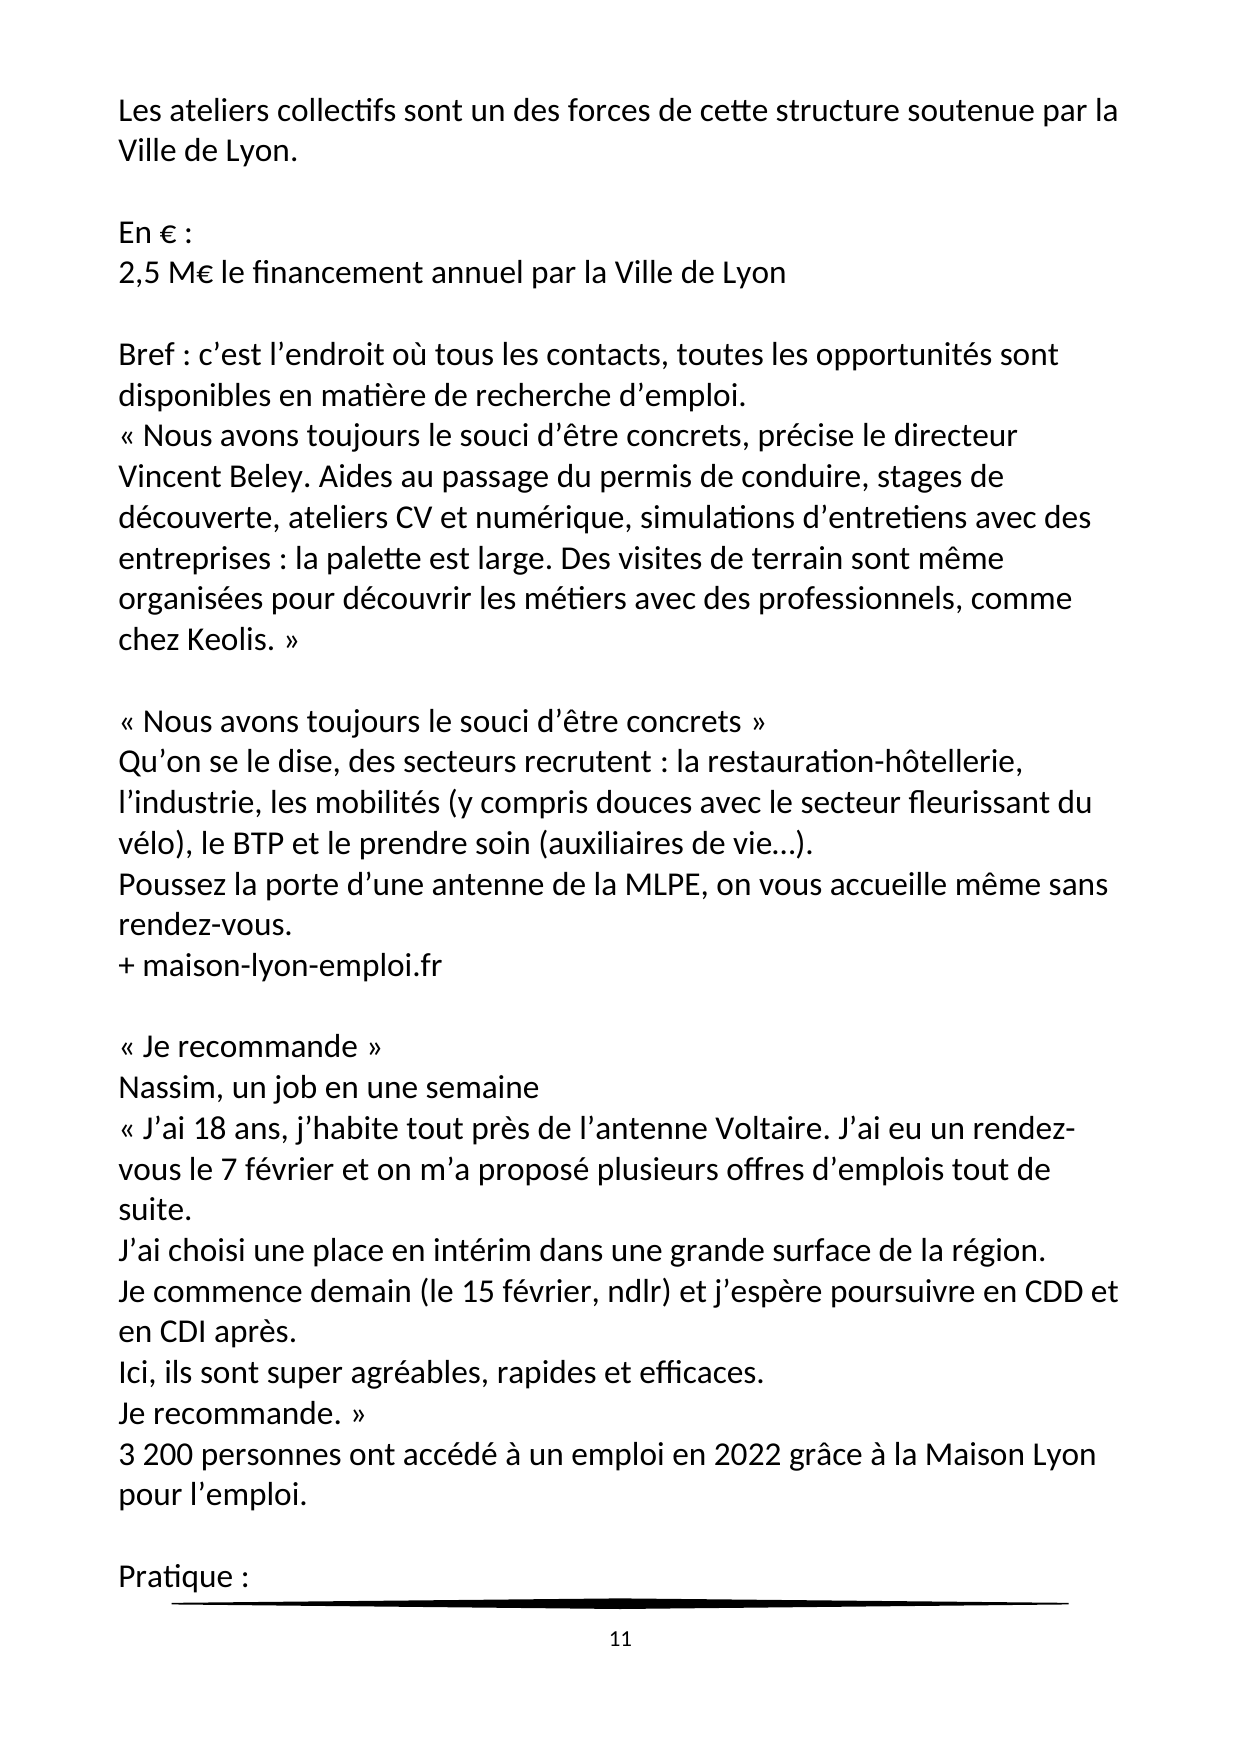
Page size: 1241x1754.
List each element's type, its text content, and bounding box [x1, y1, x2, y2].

text Je commence demain (le 15 février, ndlr) et j’espère poursuivre en CDD et en CDI après. [118, 1270, 1122, 1351]
text Poussez la porte d’une antenne de la MLPE, on vous accueille même sans rendez-vous. [118, 862, 1122, 944]
text + maison-lyon-emploi.fr [118, 944, 1122, 985]
text Nassim, un job en une semaine [118, 1066, 1122, 1107]
text « Nous avons toujours le souci d’être concrets » [118, 699, 1122, 740]
text Ici, ils sont super agréables, rapides et efficaces. [118, 1351, 1122, 1392]
text Pratique : [118, 1555, 1122, 1596]
text Je recommande. » [118, 1392, 1122, 1433]
text « Nous avons toujours le souci d’être concrets, précise le directeur Vincent Beley. Aides au passage du permis de conduire, stages de découverte, ateliers CV et numérique, simulations d’entretiens avec des entreprises : la palette est large. Des visites de terrain sont même organisées pour découvrir les métiers avec des professionnels, comme chez Keolis. » [118, 414, 1122, 659]
text « Je recommande » [118, 1025, 1122, 1066]
text Les ateliers collectifs sont un des forces de cette structure soutenue par la Ville de Lyon. [118, 89, 1122, 170]
text En € : [118, 211, 1122, 252]
text Qu’on se le dise, des secteurs recrutent : la restauration-hôtellerie, l’industrie, les mobilités (y compris douces avec le secteur fleurissant du vélo), le BTP et le prendre soin (auxiliaires de vie…). [118, 740, 1122, 862]
text 2,5 M€ le financement annuel par la Ville de Lyon [118, 252, 1122, 292]
text 3 200 personnes ont accédé à un emploi en 2022 grâce à la Maison Lyon pour l’emploi. [118, 1433, 1122, 1514]
text « J’ai 18 ans, j’habite tout près de l’antenne Voltaire. J’ai eu un rendez-vous le 7 février et on m’a proposé plusieurs offres d’emplois tout de suite. [118, 1107, 1122, 1229]
text J’ai choisi une place en intérim dans une grande surface de la région. [118, 1229, 1122, 1270]
text Bref : c’est l’endroit où tous les contacts, toutes les opportunités sont disponibles en matière de recherche d’emploi. [118, 333, 1122, 414]
